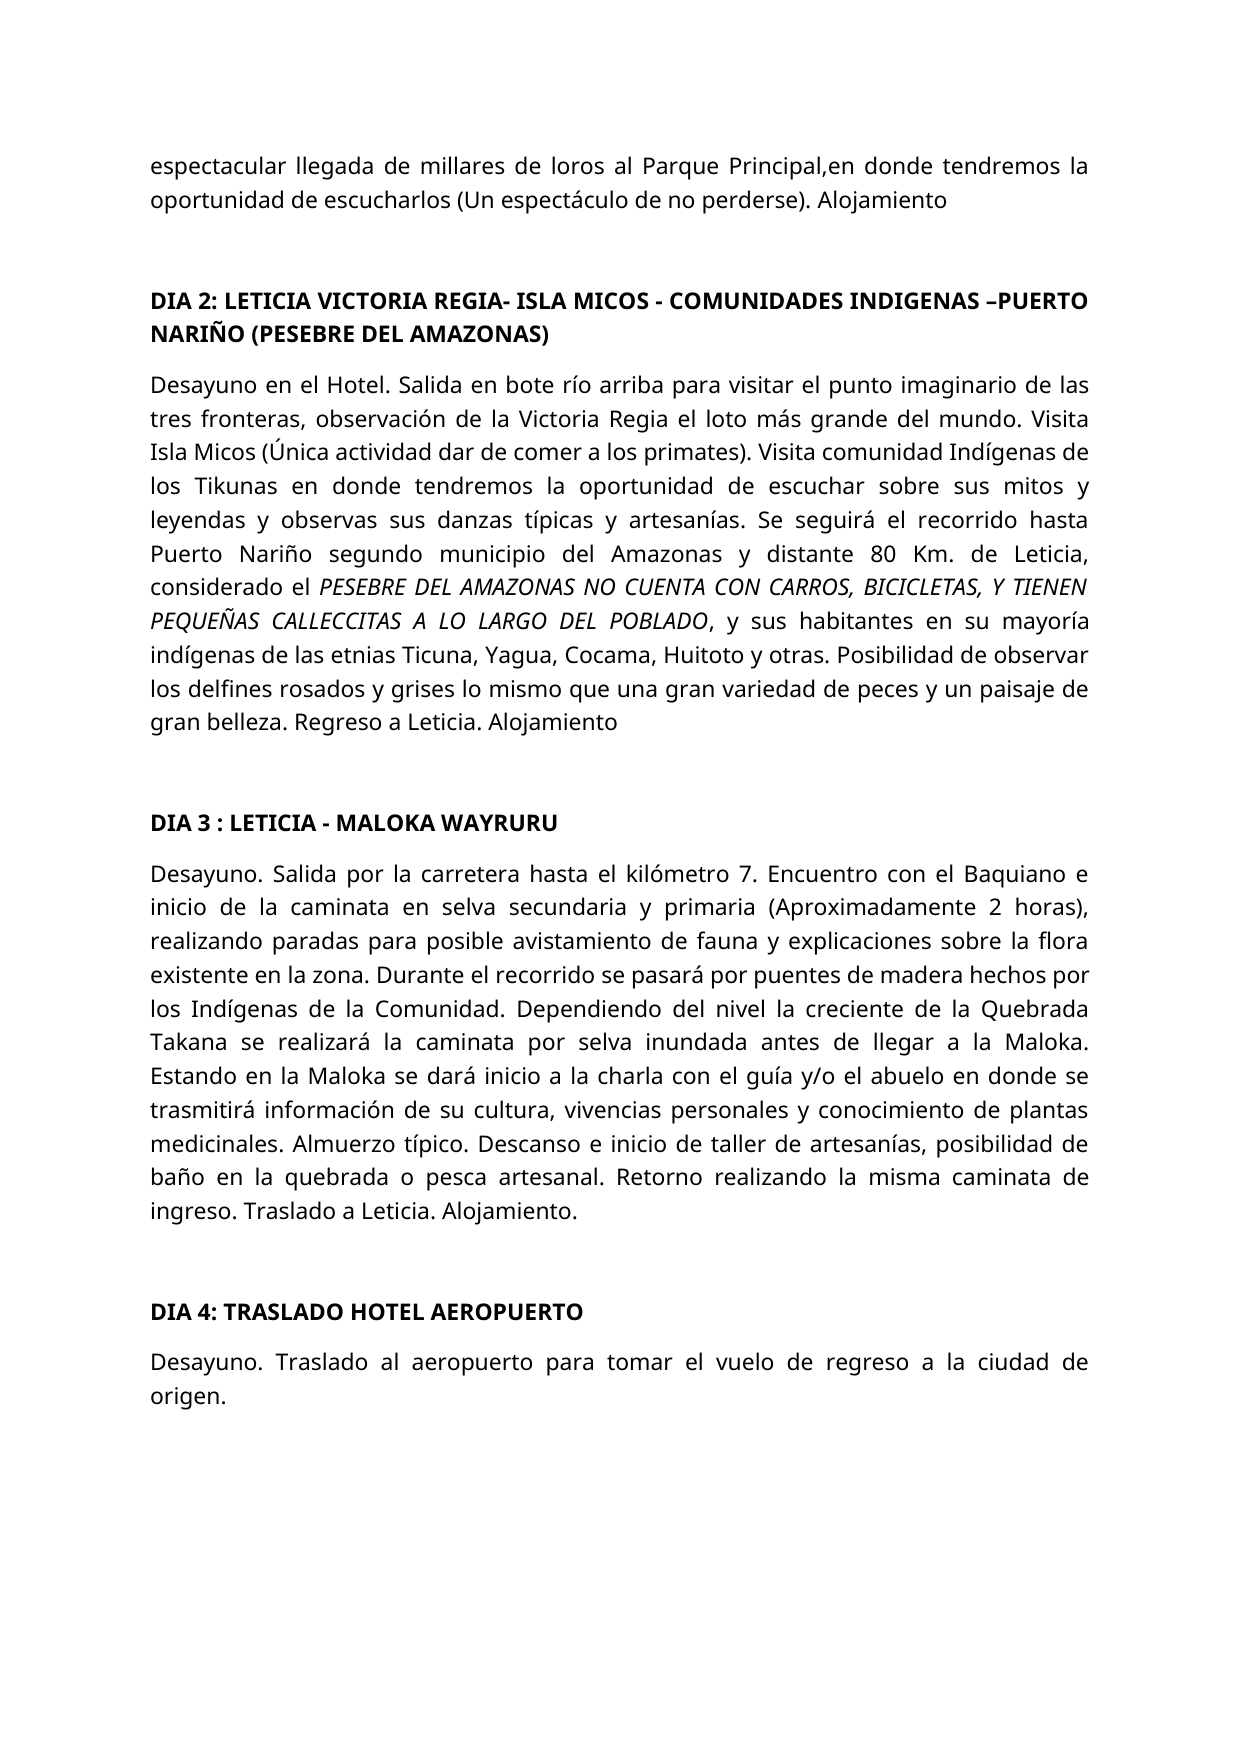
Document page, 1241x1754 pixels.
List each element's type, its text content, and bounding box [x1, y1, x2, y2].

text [150, 150, 1090, 215]
text Desayuno. Salida por la carretera hasta el kilómetro 7. Encuentro con el Baquiano e inicio de la caminata en selva secundaria y primaria (Aproximadamente 2 horas), realizando paradas para posible avistamiento de fauna y explicaciones sobre la flora existente en la zona. Durante el recorrido se pasará por puentes de madera hechos por los Indígenas de la Comunidad. Dependiendo del nivel la creciente de la Quebrada Takana se realizará la caminata por selva inundada antes de llegar a la Maloka. Estando en la Maloka se dará inicio a la charla con el guía y/o el abuelo en donde se trasmitirá información de su cultura, vivencias personales y conocimiento de plantas medicinales. Almuerzo típico. Descanso e inicio de taller de artesanías, posibilidad de baño en la quebrada o pesca artesanal. Retorno realizando la misma caminata de ingreso. Traslado a Leticia. Alojamiento. [150, 857, 1090, 1226]
text DIA 2: LETICIA VICTORIA REGIA- ISLA MICOS - COMUNIDADES INDIGENAS –PUERTO NARIÑO (PESEBRE DEL AMAZONAS) [150, 284, 1090, 349]
text DIA 3 : LETICIA - MALOKA WAYRURU [150, 807, 1090, 838]
text Desayuno. Traslado al aeropuerto para tomar el vuelo de regreso a la ciudad de origen. [150, 1346, 1090, 1411]
text DIA 4: TRASLADO HOTEL AEROPUERTO [150, 1296, 1090, 1327]
text Desayuno en el Hotel. Salida en bote río arriba para visitar el punto imaginario de las tres fronteras, observación de la Victoria Regia el loto más grande del mundo. Visita Isla Micos (Única actividad dar de comer a los primates). Visita comunidad Indígenas de los Tikunas en donde tendremos la oportunidad de escuchar sobre sus mitos y leyendas y observas sus danzas típicas y artesanías. Se seguirá el recorrido hasta Puerto Nariño segundo municipio del Amazonas y distante 80 Km. de Leticia, considerado el PESEBRE DEL AMAZONAS NO CUENTA CON CARROS, BICICLETAS, Y TIENEN PEQUEÑAS CALLECCITAS A LO LARGO DEL POBLADO, y sus habitantes en su mayoría indígenas de las etnias Ticuna, Yagua, Cocama, Huitoto y otras. Posibilidad de observar los delfines rosados y grises lo mismo que una gran variedad de peces y un paisaje de gran belleza. Regreso a Leticia. Alojamiento [150, 369, 1090, 737]
